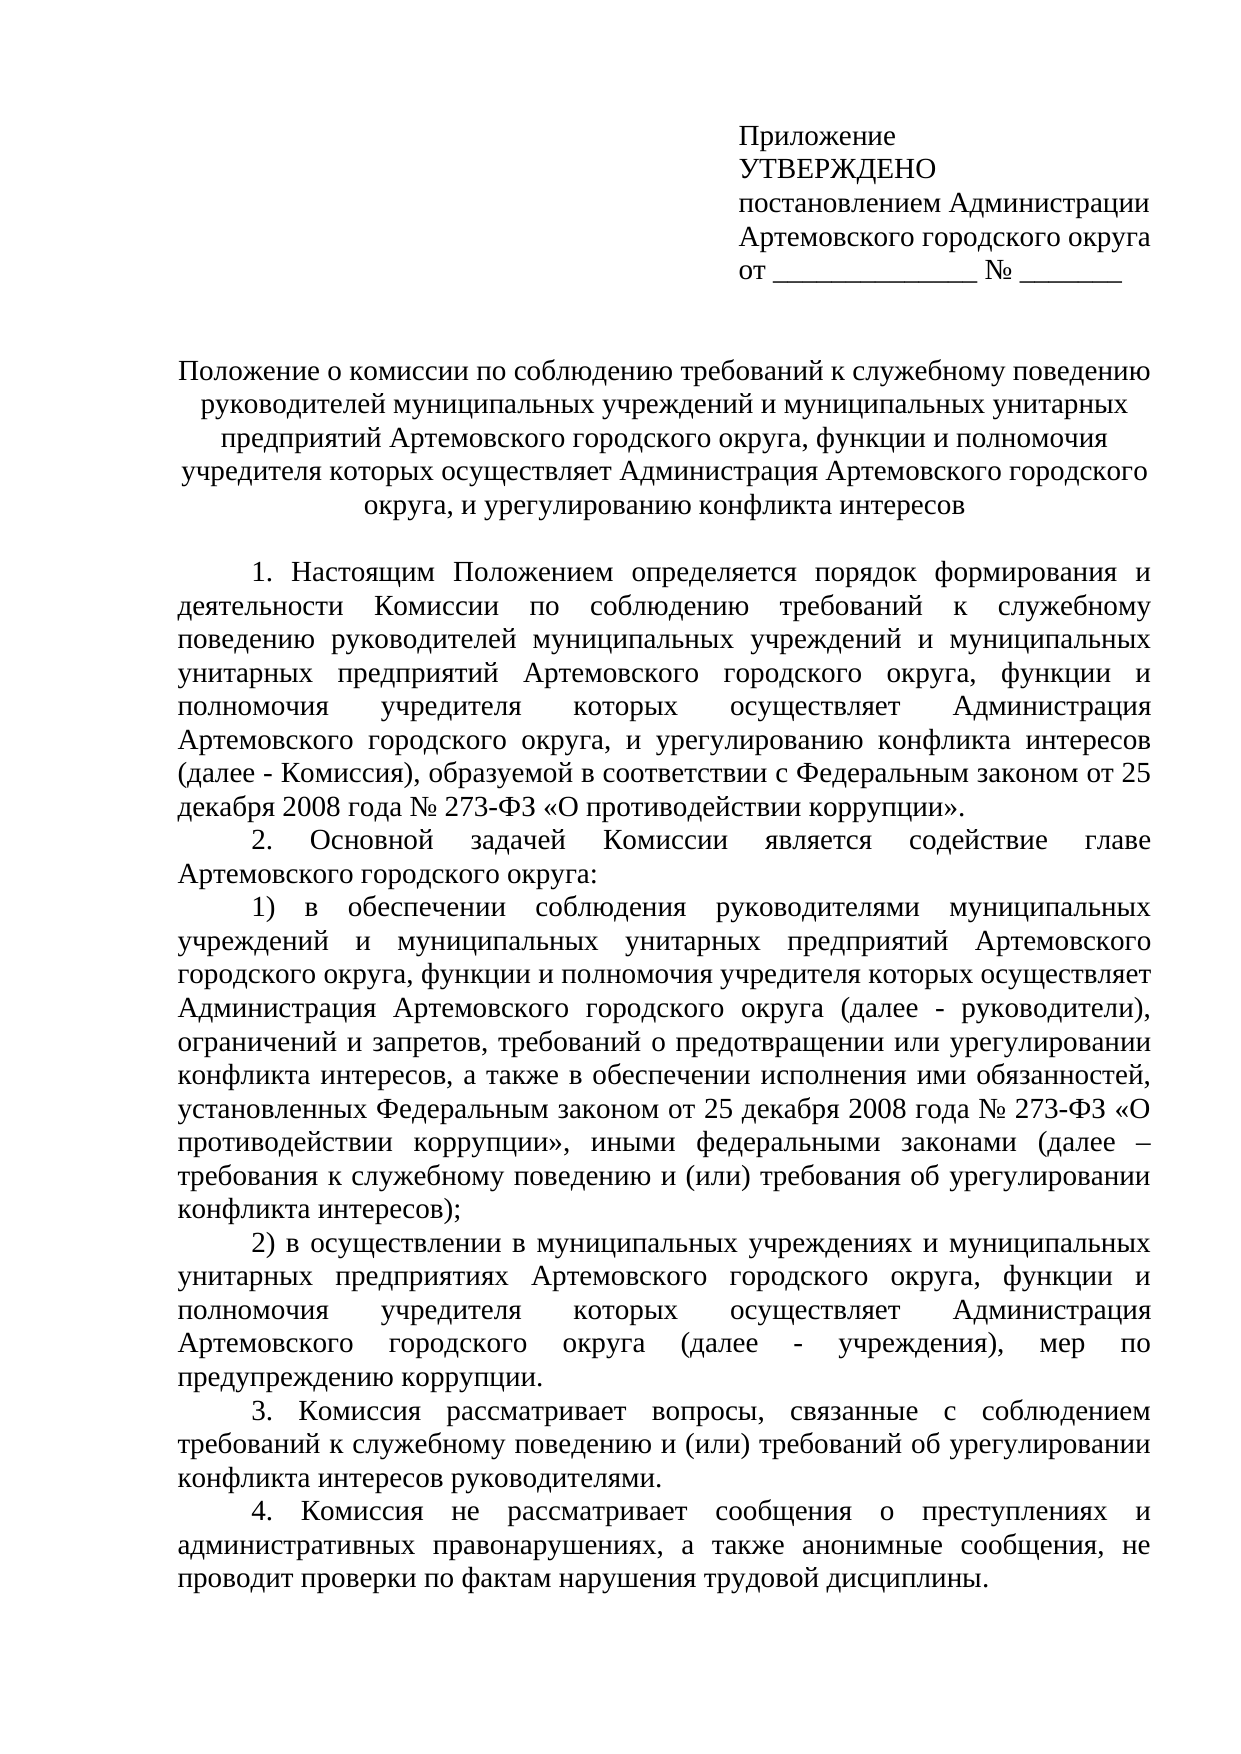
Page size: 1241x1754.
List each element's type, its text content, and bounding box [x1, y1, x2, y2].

text 2) в осуществлении в муниципальных учреждениях и муниципальных унитарных предприятиях Артемовского городского округа, функции и полномочия учредителя которых осуществляет Администрация Артемовского городского округа (далее - учреждения), мер по предупреждению коррупции. [177, 1225, 1152, 1393]
text 3. Комиссия рассматривает вопросы, связанные с соблюдением требований к служебному поведению и (или) требований об урегулировании конфликта интересов руководителями. [177, 1393, 1152, 1493]
text 4. Комиссия не рассматривает сообщения о преступлениях и административных правонарушениях, а также анонимные сообщения, не проводит проверки по фактам нарушения трудовой дисциплины. [177, 1493, 1152, 1594]
text 2. Основной задачей Комиссии является содействие главе Артемовского городского округа: [177, 822, 1152, 889]
text Положение о комиссии по соблюдению требований к служебному поведению руководителей муниципальных учреждений и муниципальных унитарных предприятий Артемовского городского округа, функции и полномочия учредителя которых осуществляет Администрация Артемовского городского округа, и урегулированию конфликта интересов [177, 353, 1152, 521]
text постановлением Администрации [738, 185, 1152, 219]
text Приложение [738, 118, 1152, 152]
text 1. Настоящим Положением определяется порядок формирования и деятельности Комиссии по соблюдению требований к служебному поведению руководителей муниципальных учреждений и муниципальных унитарных предприятий Артемовского городского округа, функции и полномочия учредителя которых осуществляет Администрация Артемовского городского округа, и урегулированию конфликта интересов (далее - Комиссия), образуемой в соответствии с Федеральным законом от 25 декабря 2008 года № 273-ФЗ «О противодействии коррупции». [177, 554, 1152, 822]
text УТВЕРЖДЕНО [738, 152, 1152, 185]
text 1) в обеспечении соблюдения руководителями муниципальных учреждений и муниципальных унитарных предприятий Артемовского городского округа, функции и полномочия учредителя которых осуществляет Администрация Артемовского городского округа (далее - руководители), ограничений и запретов, требований о предотвращении или урегулировании конфликта интересов, а также в обеспечении исполнения ими обязанностей, установленных Федеральным законом от 25 декабря 2008 года № 273-ФЗ «О противодействии коррупции», иными федеральными законами (далее – требования к служебному поведению и (или) требования об урегулировании конфликта интересов); [177, 889, 1152, 1225]
text от ______________ № _______ [738, 252, 1152, 286]
text Артемовского городского округа [738, 219, 1152, 252]
